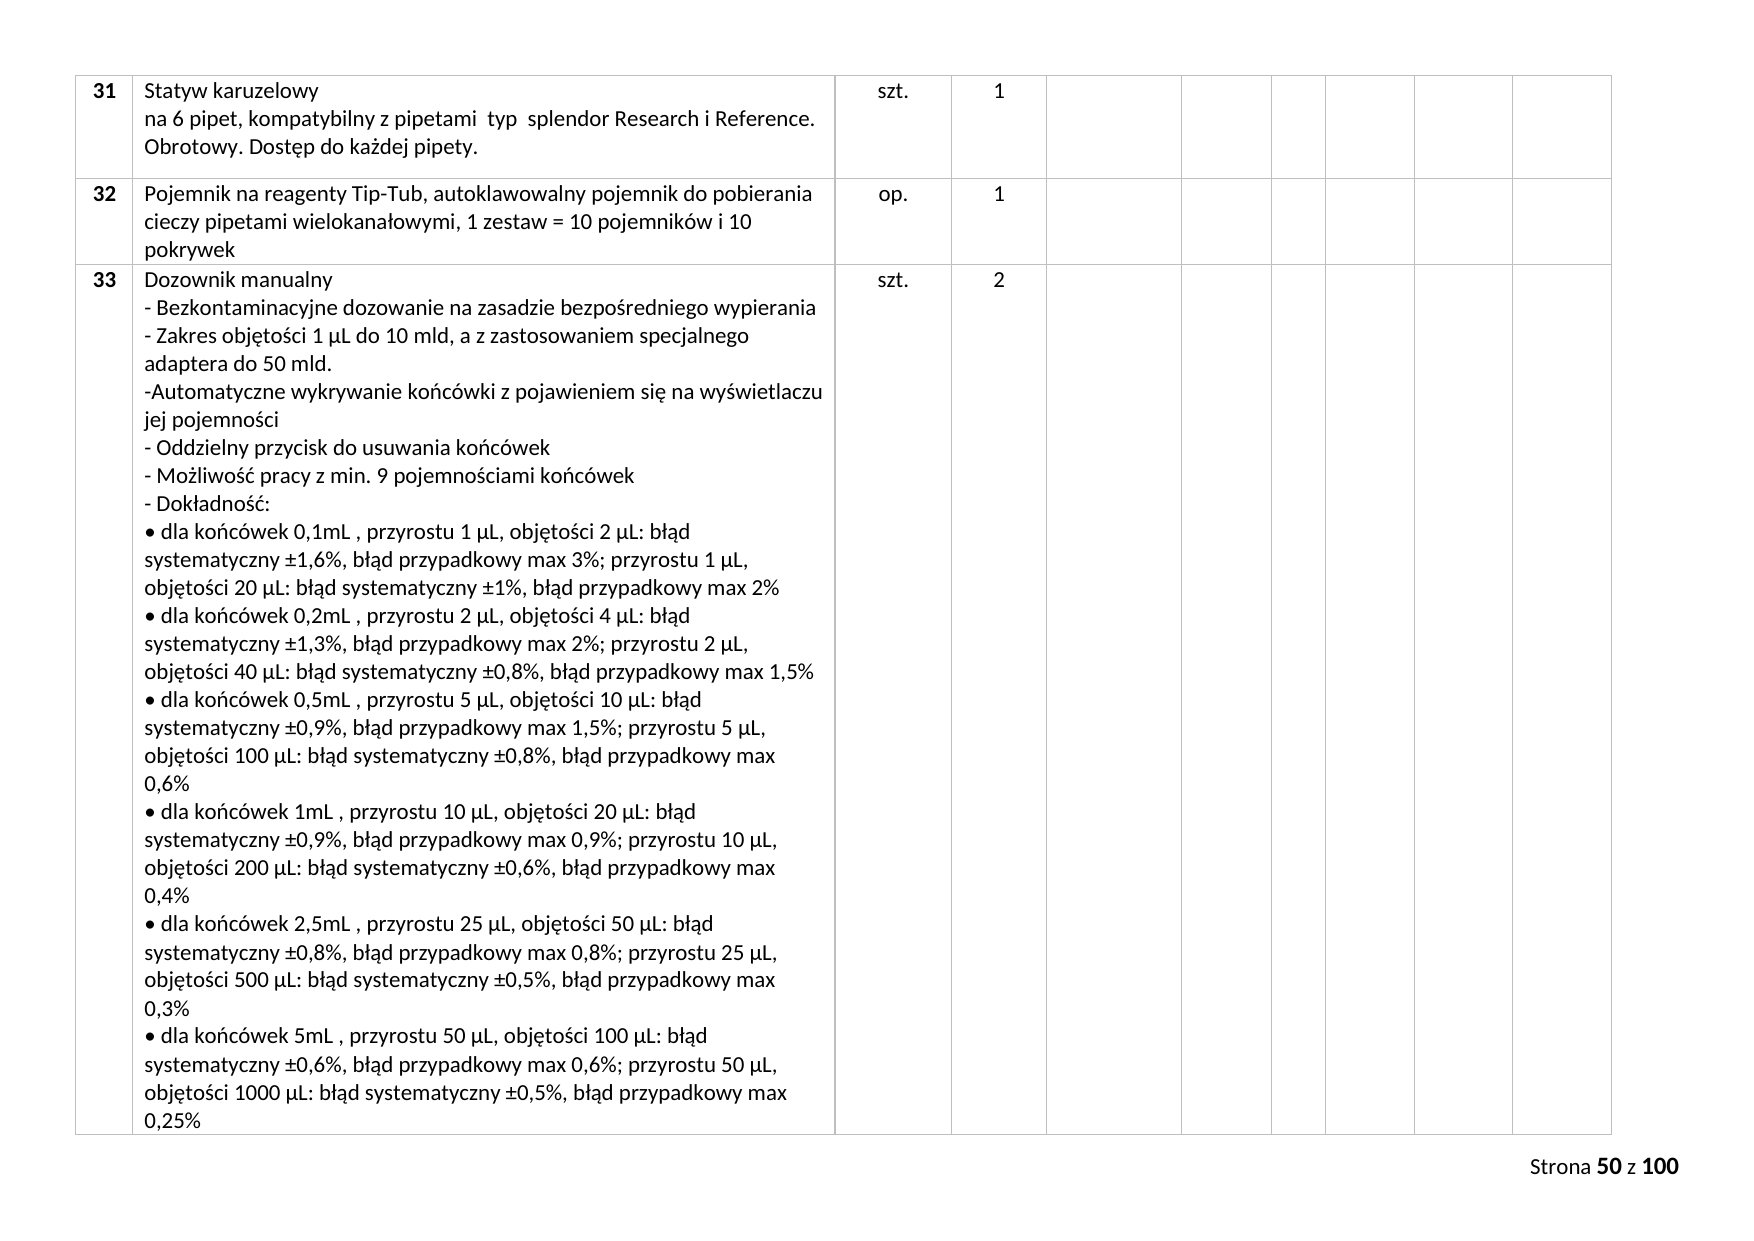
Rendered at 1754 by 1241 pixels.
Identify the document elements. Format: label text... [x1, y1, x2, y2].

table_cell [1272, 265, 1325, 1134]
table_cell [1182, 76, 1271, 178]
table_cell [1513, 76, 1611, 178]
table_cell szt. [836, 76, 951, 178]
table_cell [1047, 265, 1181, 1134]
table_cell [1415, 179, 1512, 264]
table_cell [1182, 179, 1271, 264]
table_cell [1326, 179, 1414, 264]
table_cell [1326, 76, 1414, 178]
table_cell [1272, 76, 1325, 178]
table_cell [1513, 265, 1611, 1134]
table_cell [1415, 265, 1512, 1134]
table_cell [1272, 179, 1325, 264]
table_cell 1 [952, 76, 1046, 178]
table_cell [1415, 76, 1512, 178]
table_cell 33 [76, 265, 132, 1134]
table_cell [1326, 265, 1414, 1134]
table_cell szt. [836, 265, 951, 1134]
table_cell Statyw karuzelowy na 6 pipet, kompatybilny z pipetami typ splendor Research i Reference. Obrotowy. Dostęp do każdej pipety. [133, 76, 834, 178]
table_cell [1047, 76, 1181, 178]
table_cell [1047, 179, 1181, 264]
table_cell 2 [952, 265, 1046, 1134]
table_cell 31 [76, 76, 132, 178]
table_cell [1182, 265, 1271, 1134]
table_cell 1 [952, 179, 1046, 264]
table_cell 32 [76, 179, 132, 264]
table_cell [133, 265, 834, 1134]
table_cell [1513, 179, 1611, 264]
table_cell Pojemnik na reagenty Tip-Tub, autoklawowalny pojemnik do pobierania cieczy pipetami wielokanałowymi, 1 zestaw = 10 pojemników i 10 pokrywek [133, 179, 834, 264]
table_cell op. [836, 179, 951, 264]
